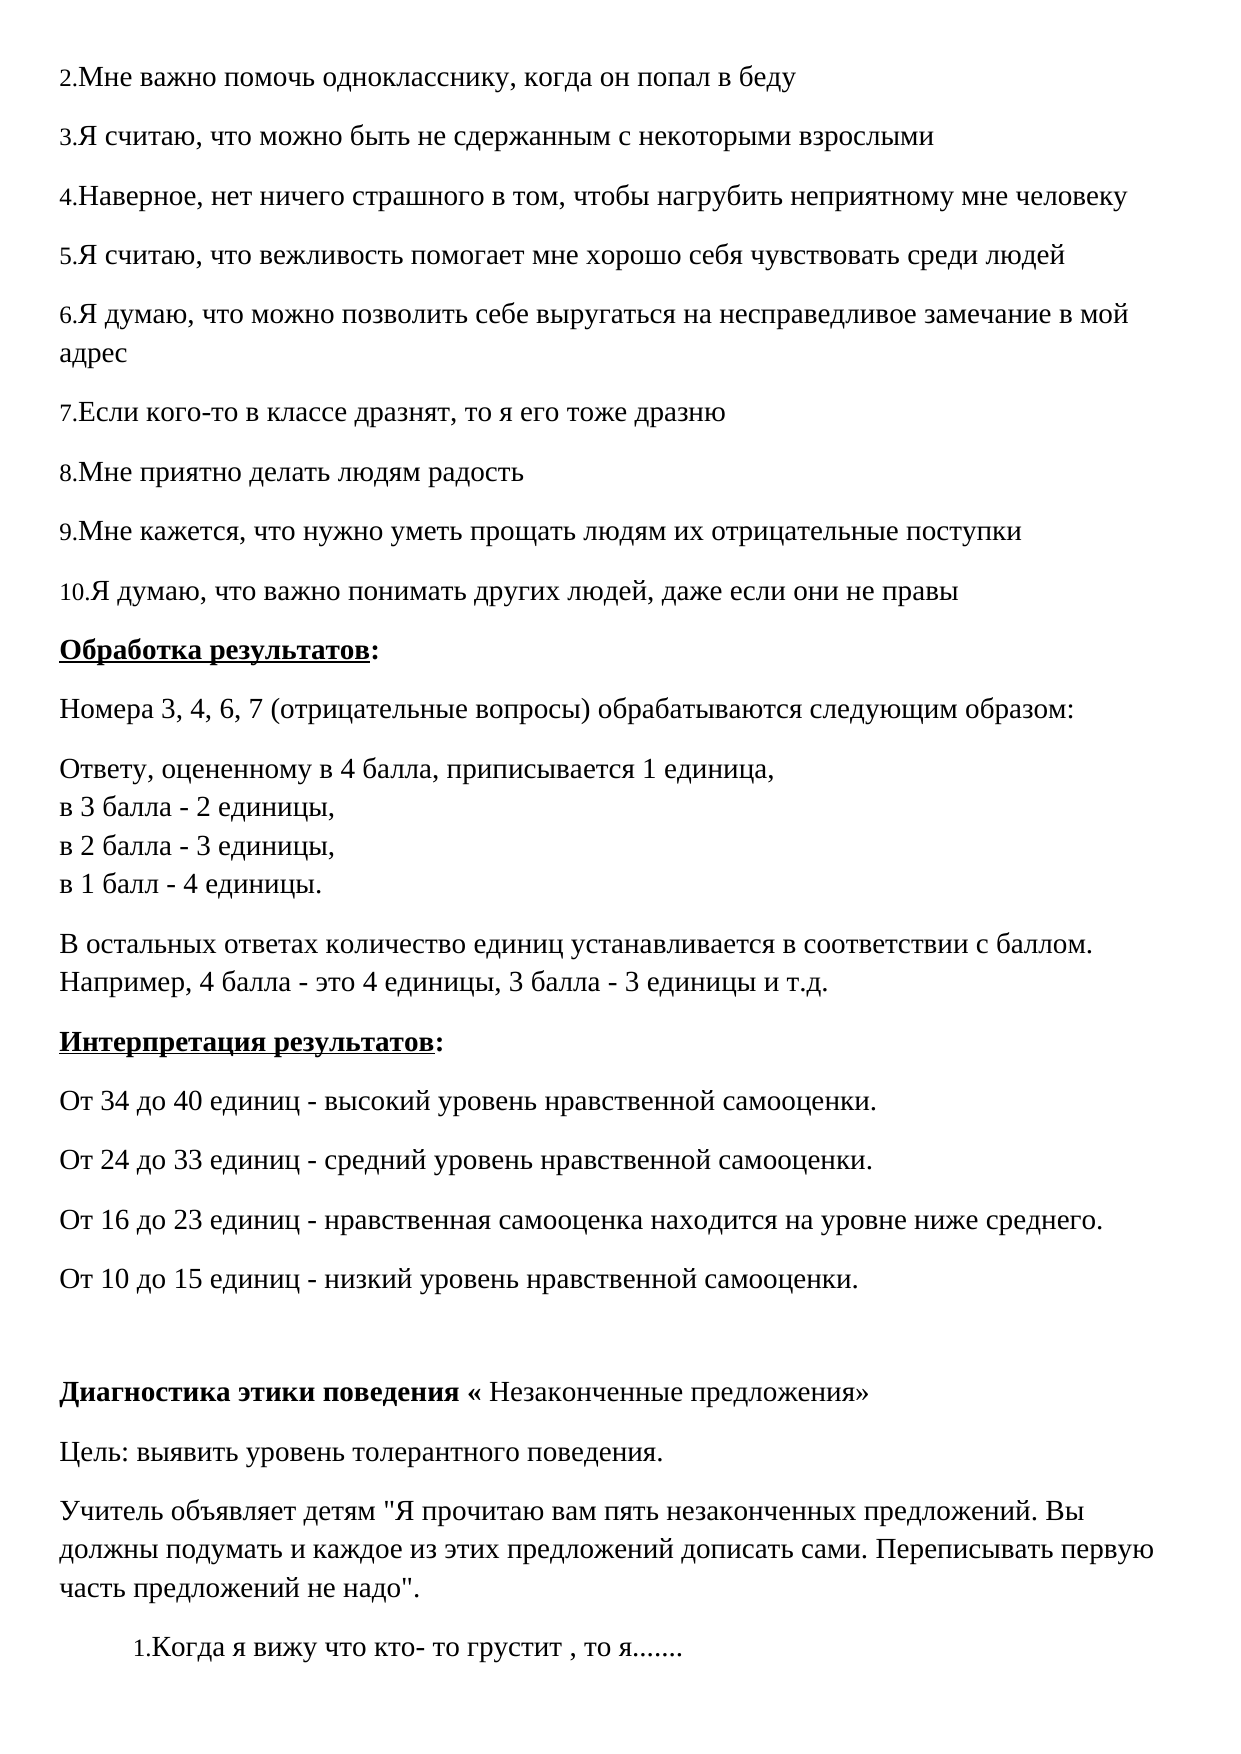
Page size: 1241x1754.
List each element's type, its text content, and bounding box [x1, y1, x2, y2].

text Номера 3, 4, 6, 7 (отрицательные вопросы) обрабатываются следующим образом: [59, 691, 1181, 725]
text От 10 до 15 единиц - низкий уровень нравственной самооценки. [59, 1261, 1181, 1295]
text Обработка результатов: [59, 632, 1181, 666]
list Когда я вижу что кто- то грустит , то я....... [133, 1629, 1181, 1663]
list Мне приятно делать людям радость [59, 454, 1181, 487]
text Ответу, оцененному в 4 балла, приписывается 1 единица, в 3 балла - 2 единицы, в 2 балла - 3 единицы, в 1 балл - 4 единицы. [59, 751, 1181, 900]
text От 16 до 23 единиц - нравственная самооценка находится на уровне ниже среднего. [59, 1202, 1181, 1235]
list Я считаю, что можно быть не сдержанным с некоторыми взрослыми [59, 118, 1181, 152]
list Мне важно помочь однокласснику, когда он попал в беду [59, 59, 1181, 93]
list Наверное, нет ничего страшного в том, чтобы нагрубить неприятному мне человеку [59, 178, 1181, 211]
list Я думаю, что можно позволить себе выругаться на несправедливое замечание в мой адрес [59, 297, 1181, 369]
list Я думаю, что важно понимать других людей, даже если они не правы [59, 573, 1181, 606]
text Учитель объявляет детям "Я прочитаю вам пять незаконченных предложений. Вы должны подумать и каждое из этих предложений дописать сами. Переписывать первую часть предложений не надо". [59, 1493, 1181, 1604]
text Цель: выявить уровень толерантного поведения. [59, 1434, 1181, 1467]
list Я считаю, что вежливость помогает мне хорошо себя чувствовать среди людей [59, 237, 1181, 271]
list Если кого-то в классе дразнят, то я его тоже дразню [59, 394, 1181, 428]
text От 24 до 33 единиц - средний уровень нравственной самооценки. [59, 1142, 1181, 1176]
text Диагностика этики поведения « Незаконченные предложения» [59, 1374, 1181, 1408]
text От 34 до 40 единиц - высокий уровень нравственной самооценки. [59, 1083, 1181, 1117]
list Мне кажется, что нужно уметь прощать людям их отрицательные поступки [59, 513, 1181, 547]
text В остальных ответах количество единиц устанавливается в соответствии с баллом. Например, 4 балла - это 4 единицы, 3 балла - 3 единицы и т.д. [59, 926, 1181, 998]
text Интерпретация результатов: [59, 1024, 1181, 1057]
